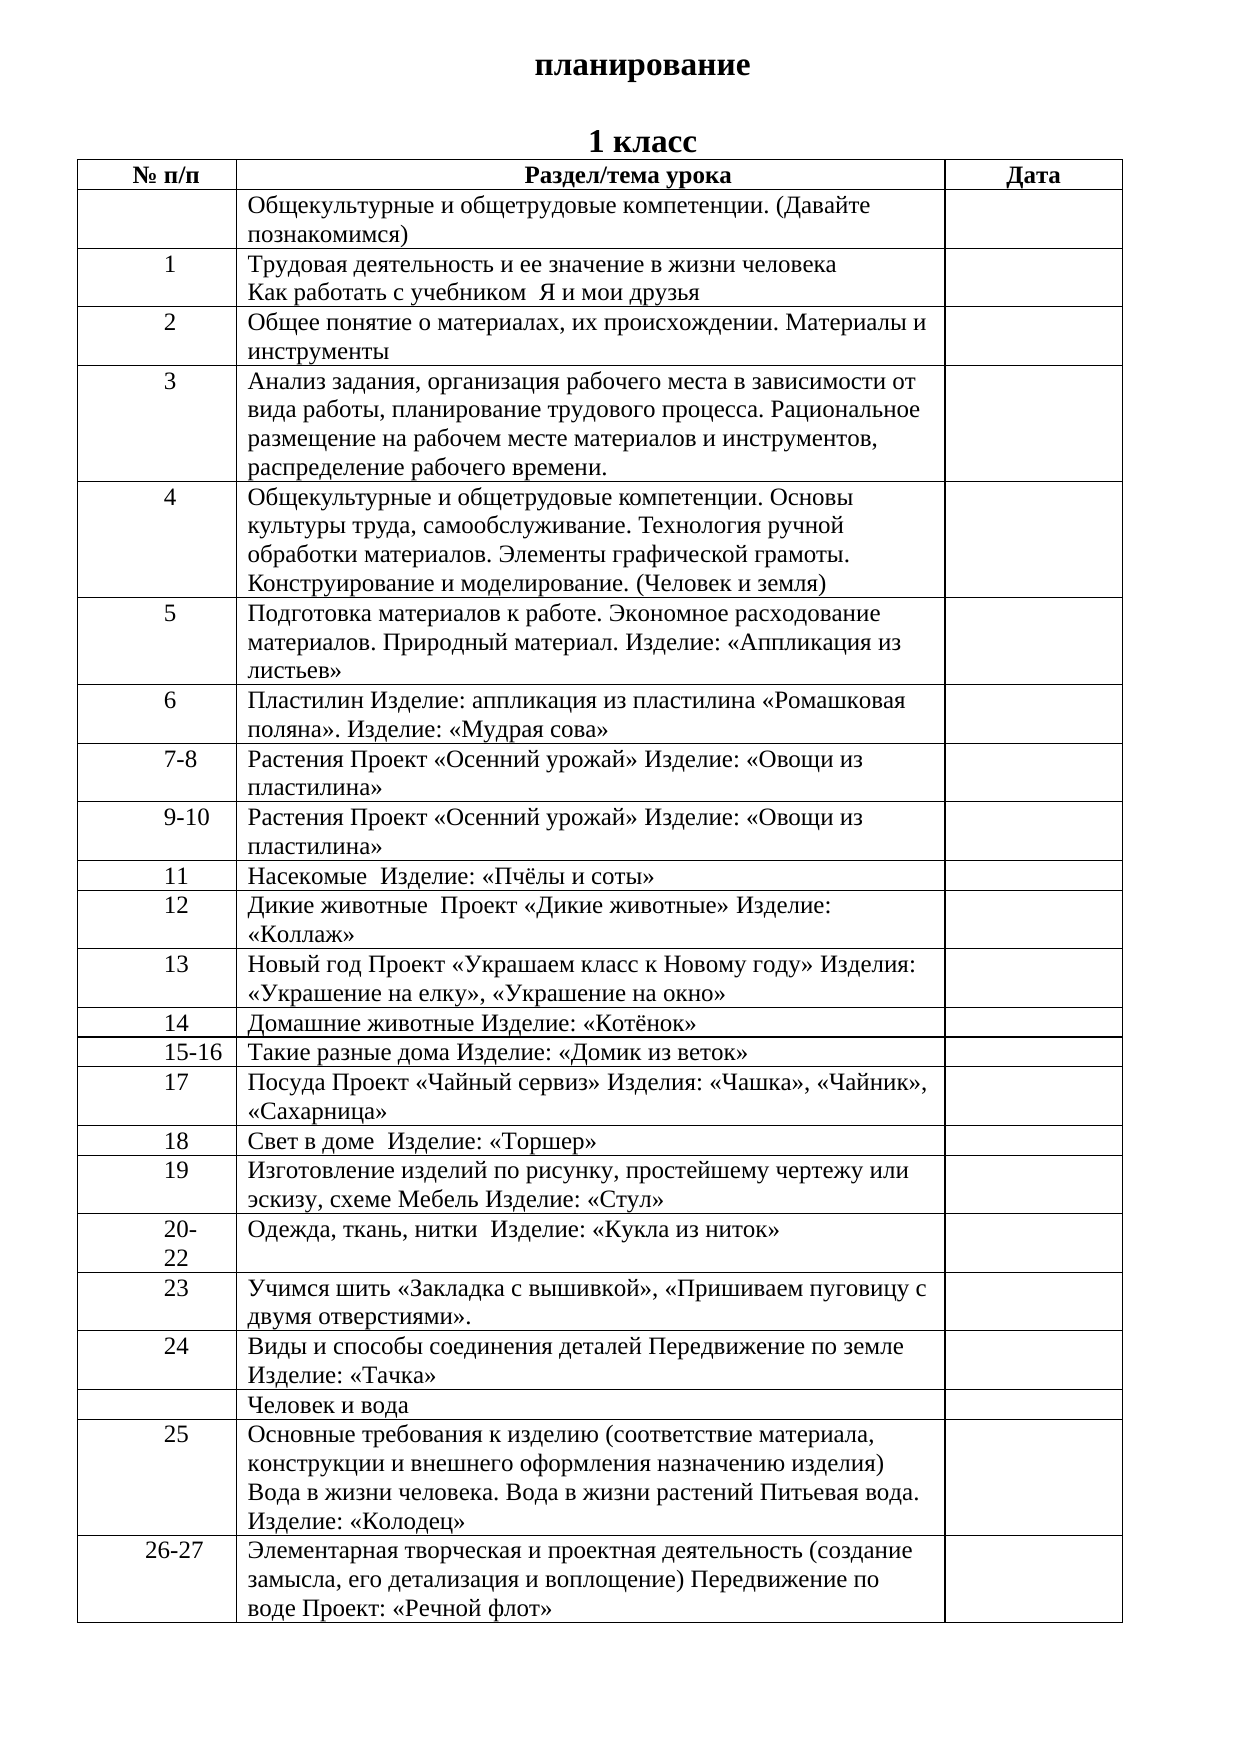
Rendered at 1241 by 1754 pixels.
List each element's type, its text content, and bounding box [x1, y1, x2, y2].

table_cell Общекультурные и общетрудовые компетенции. Основы культуры труда, самообслуживание. Технология ручной обработки материалов. Элементы графической грамоты. Конструирование и моделирование. (Человек и земля) [237, 482, 944, 597]
table_header Дата [946, 160, 1122, 189]
table_cell [946, 861, 1122, 889]
table_cell [946, 1156, 1122, 1213]
table_cell 13 [78, 949, 236, 1007]
table_cell [946, 598, 1122, 684]
text планирование [89, 44, 1196, 83]
table_cell Насекомые Изделие: «Пчёлы и соты» [237, 861, 944, 889]
table_cell [946, 891, 1122, 948]
table_cell 7-8 [78, 744, 236, 801]
table_cell [946, 366, 1122, 481]
table_cell Общекультурные и общетрудовые компетенции. (Давайте познакомимся) [237, 190, 944, 248]
table_header № п/п [78, 160, 236, 189]
table_cell 24 [78, 1331, 236, 1389]
table_cell Подготовка материалов к работе. Экономное расходование материалов. Природный материал. Изделие: «Аппликация из листьев» [237, 598, 944, 684]
table_cell Учимся шить «Закладка с вышивкой», «Пришиваем пуговицу с двумя отверстиями». [237, 1273, 944, 1330]
table_cell Свет в доме Изделие: «Торшер» [237, 1126, 944, 1154]
table_cell 17 [78, 1067, 236, 1125]
table_cell Пластилин Изделие: аппликация из пластилина «Ромашковая поляна». Изделие: «Мудрая сова» [237, 685, 944, 743]
table_cell Виды и способы соединения деталей Передвижение по земле Изделие: «Тачка» [237, 1331, 944, 1389]
table_cell Такие разные дома Изделие: «Домик из веток» [237, 1038, 944, 1066]
table_cell [946, 1214, 1122, 1272]
table_cell 25 [78, 1420, 236, 1534]
table_cell [946, 1273, 1122, 1330]
table_cell 5 [78, 598, 236, 684]
table_cell 18 [78, 1126, 236, 1154]
table_cell 26-27 [78, 1536, 236, 1622]
table_cell [946, 482, 1122, 597]
table_cell [946, 744, 1122, 801]
table_cell 9-10 [78, 802, 236, 860]
table_cell [946, 1126, 1122, 1154]
table_cell 1 [78, 249, 236, 306]
table_cell Анализ задания, организация рабочего места в зависимости от вида работы, планирование трудового процесса. Рациональное размещение на рабочем месте материалов и инструментов, распределение рабочего времени. [237, 366, 944, 481]
table_cell [78, 1390, 236, 1418]
table_cell Растения Проект «Осенний урожай» Изделие: «Овощи из пластилина» [237, 802, 944, 860]
table_cell [946, 949, 1122, 1007]
table_cell [946, 1008, 1122, 1036]
table_header Раздел/тема урока [237, 160, 944, 189]
table_cell [946, 1067, 1122, 1125]
table_cell [946, 249, 1122, 306]
table_cell [946, 685, 1122, 743]
table_cell [946, 1331, 1122, 1389]
table_cell Элементарная творческая и проектная деятельность (создание замысла, его детализация и воплощение) Передвижение по воде Проект: «Речной флот» [237, 1536, 944, 1622]
table_cell [946, 1390, 1122, 1418]
table_cell Человек и вода [237, 1390, 944, 1418]
table_cell [946, 307, 1122, 365]
table_cell 11 [78, 861, 236, 889]
table_cell Одежда, ткань, нитки Изделие: «Кукла из ниток» [237, 1214, 944, 1272]
table_cell Растения Проект «Осенний урожай» Изделие: «Овощи из пластилина» [237, 744, 944, 801]
table_cell Общее понятие о материалах, их происхождении. Материалы и инструменты [237, 307, 944, 365]
table_cell 6 [78, 685, 236, 743]
table_cell Основные требования к изделию (соответствие материала, конструкции и внешнего оформления назначению изделия) Вода в жизни человека. Вода в жизни растений Питьевая вода. Изделие: «Колодец» [237, 1420, 944, 1534]
table_cell 12 [78, 891, 236, 948]
table_cell 15-16 [78, 1038, 236, 1066]
table_cell Новый год Проект «Украшаем класс к Новому году» Изделия: «Украшение на елку», «Украшение на окно» [237, 949, 944, 1007]
table_cell 4 [78, 482, 236, 597]
text 1 класс [89, 121, 1196, 159]
table_cell [946, 1038, 1122, 1066]
table_cell Трудовая деятельность и ее значение в жизни человека Как работать с учебником Я и мои друзья [237, 249, 944, 306]
table_cell 3 [78, 366, 236, 481]
table_cell 20- 22 [78, 1214, 236, 1272]
table_cell [946, 802, 1122, 860]
table_cell 23 [78, 1273, 236, 1330]
table_cell 2 [78, 307, 236, 365]
table_cell [78, 190, 236, 248]
table_cell [946, 1420, 1122, 1534]
table_cell 14 [78, 1008, 236, 1036]
table_cell [946, 190, 1122, 248]
table_cell 19 [78, 1156, 236, 1213]
table_cell Дикие животные Проект «Дикие животные» Изделие: «Коллаж» [237, 891, 944, 948]
table_cell Изготовление изделий по рисунку, простейшему чертежу или эскизу, схеме Мебель Изделие: «Стул» [237, 1156, 944, 1213]
table_cell Домашние животные Изделие: «Котёнок» [237, 1008, 944, 1036]
table_cell Посуда Проект «Чайный сервиз» Изделия: «Чашка», «Чайник», «Сахарница» [237, 1067, 944, 1125]
table_cell [946, 1536, 1122, 1622]
